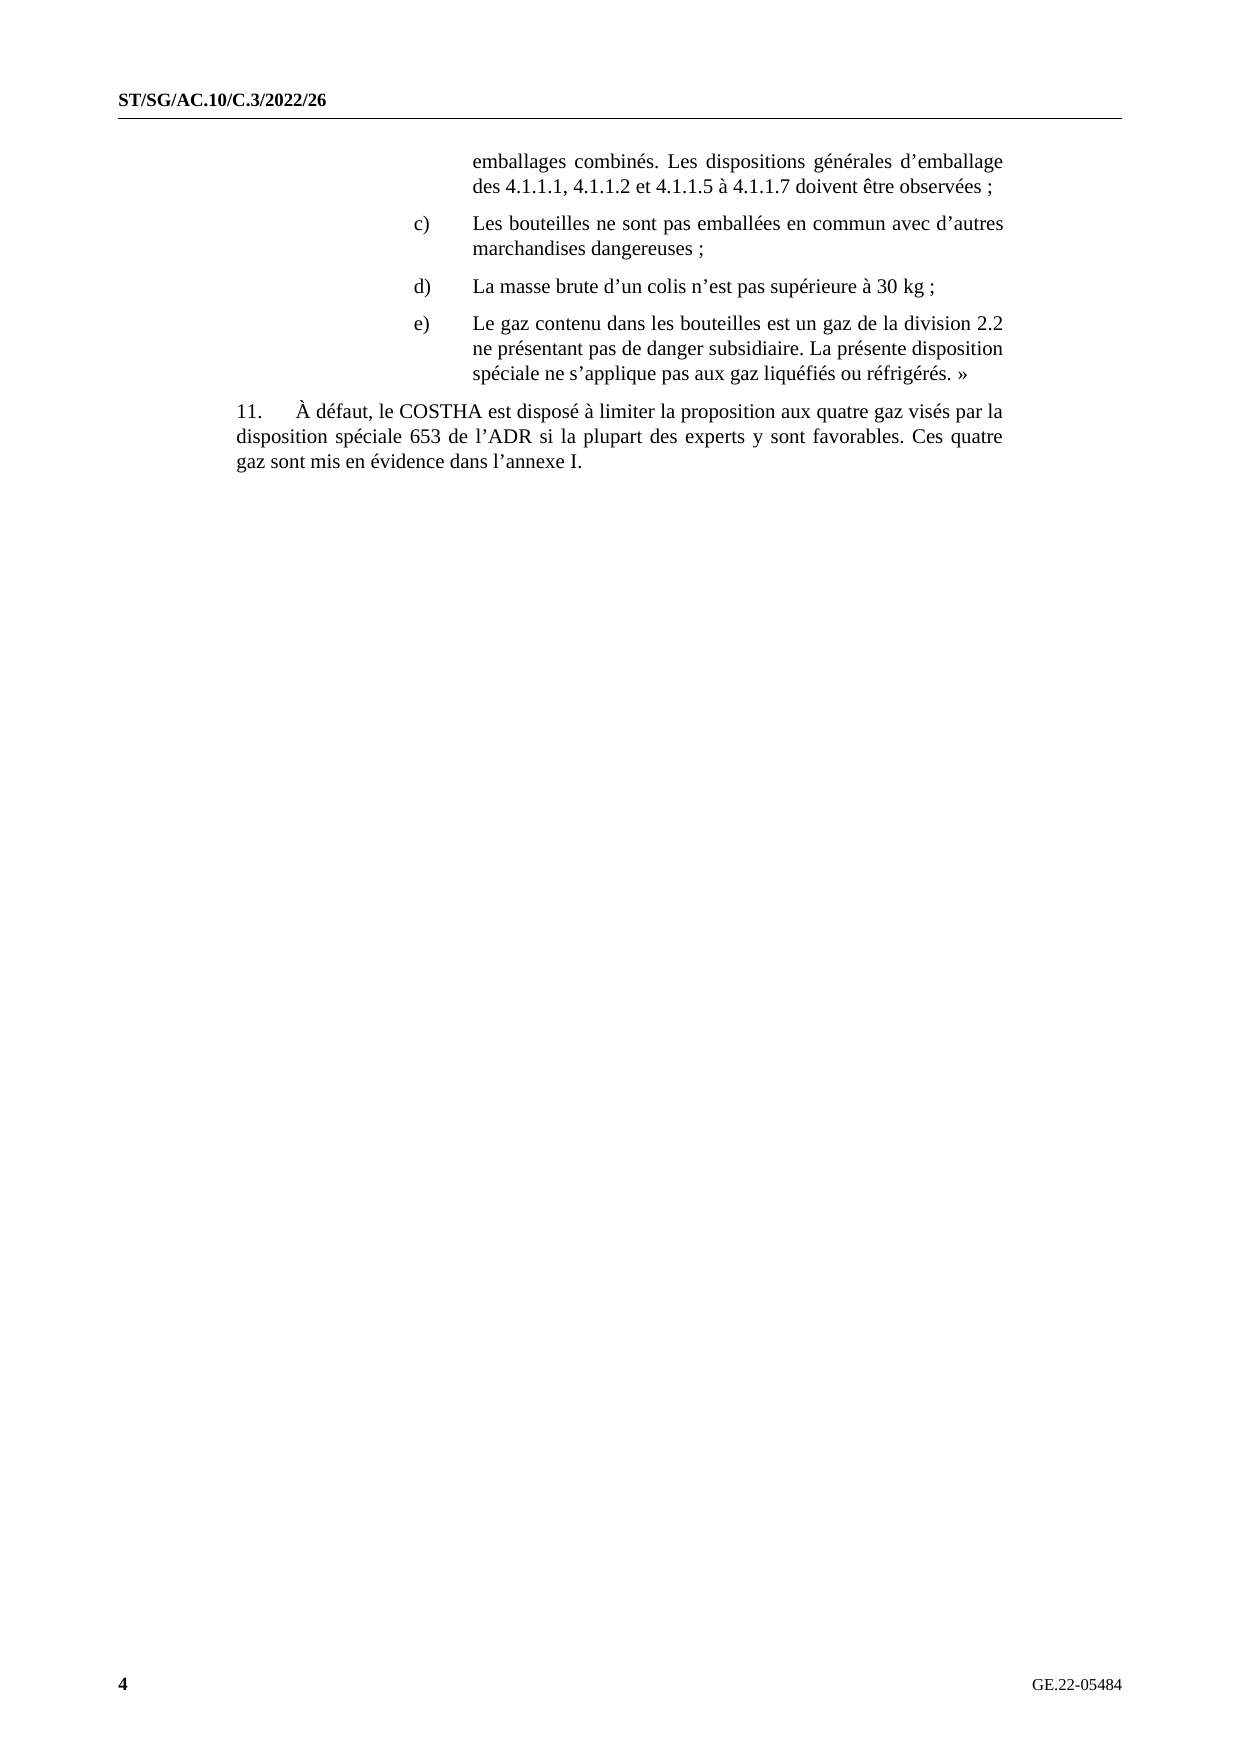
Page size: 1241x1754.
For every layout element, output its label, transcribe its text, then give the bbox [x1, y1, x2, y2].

text d) La masse brute d’un colis n’est pas supérieure à 30 kg ; [413, 273, 1004, 298]
text e) Le gaz contenu dans les bouteilles est un gaz de la division 2.2 ne présentant pas de danger subsidiaire. La présente disposition spéciale ne s’applique pas aux gaz liquéfiés ou réfrigérés. » [413, 310, 1004, 385]
text 11. À défaut, le COSTHA est disposé à limiter la proposition aux quatre gaz visés par la disposition spéciale 653 de l’ADR si la plupart des experts y sont favorables. Ces quatre gaz sont mis en évidence dans l’annexe I. [236, 398, 1004, 473]
text c) Les bouteilles ne sont pas emballées en commun avec d’autres marchandises dangereuses ; [413, 210, 1004, 260]
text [413, 148, 1004, 198]
